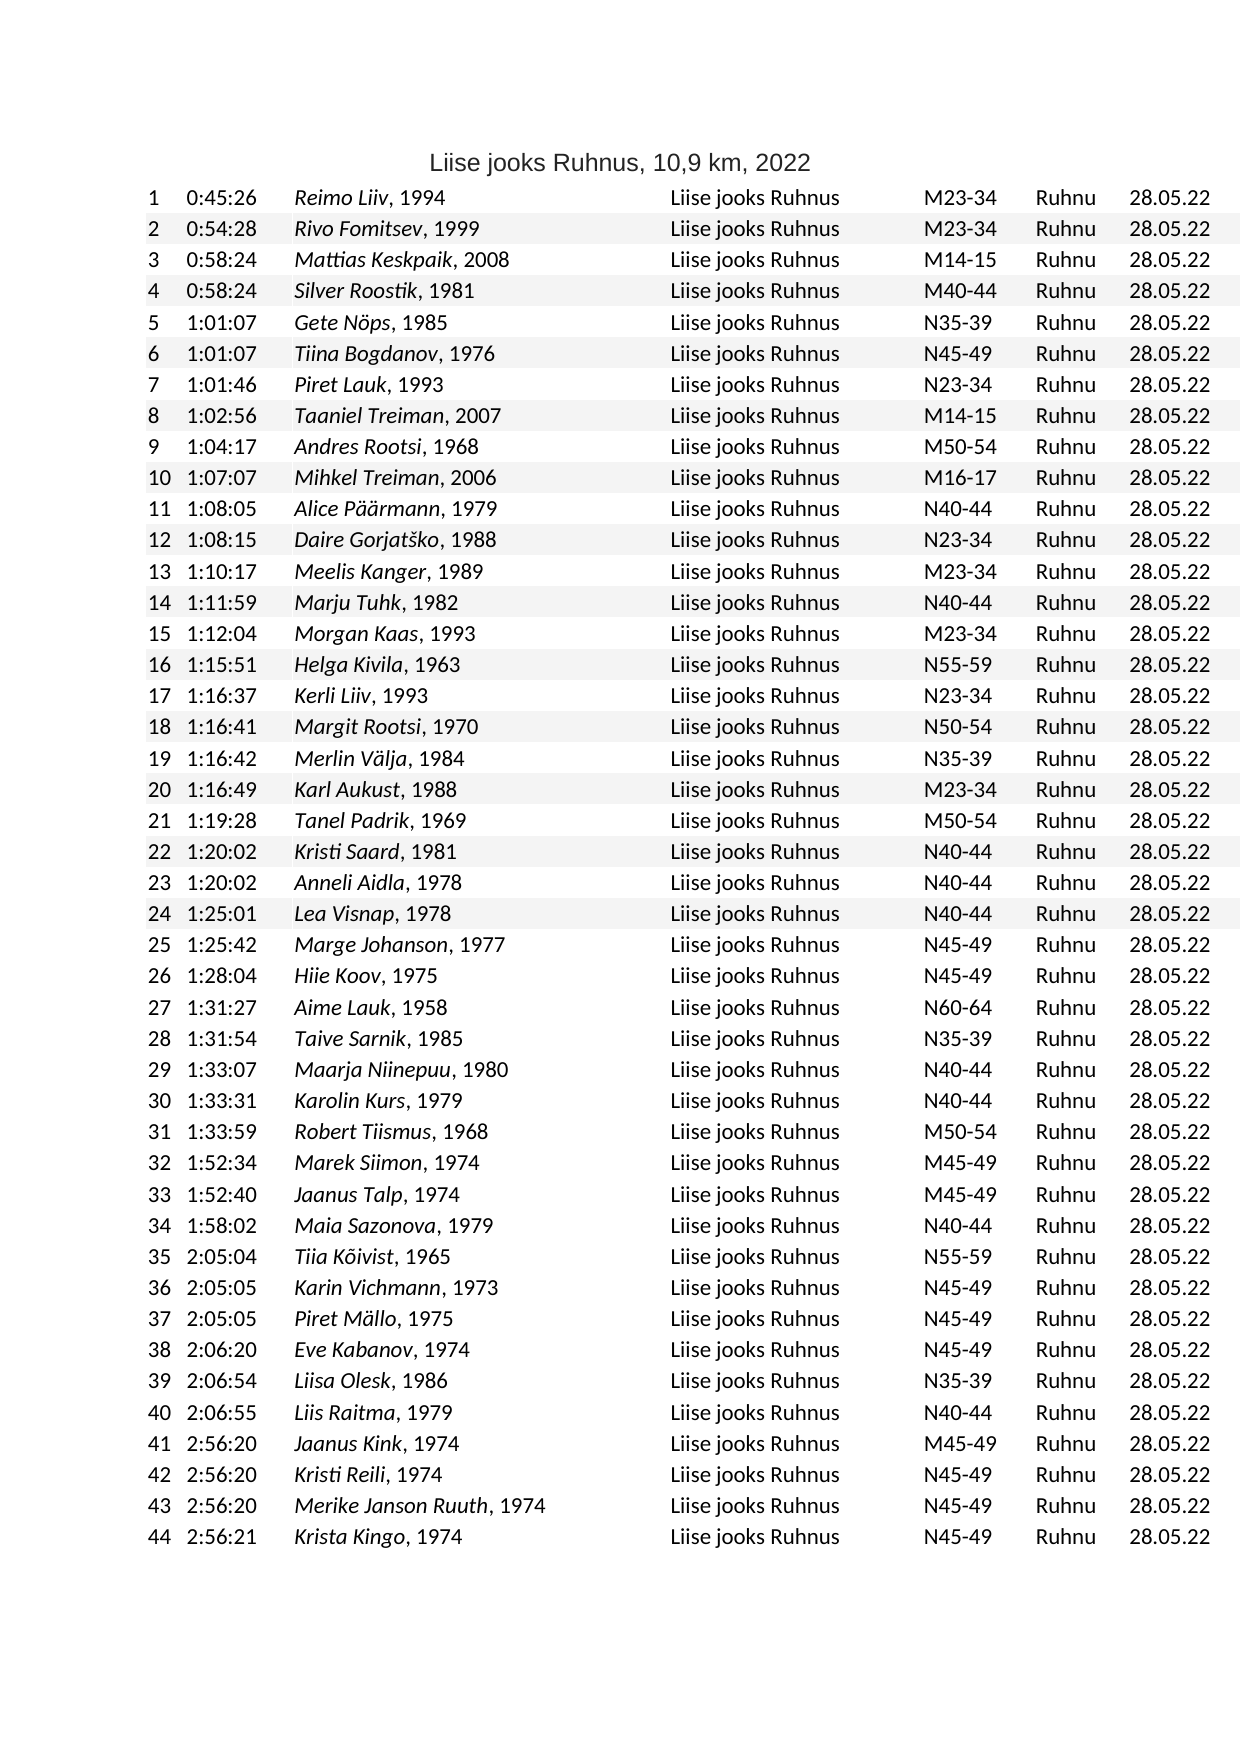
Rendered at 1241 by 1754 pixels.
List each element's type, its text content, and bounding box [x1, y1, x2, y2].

table_cell Liis Raitma, 1979 [293, 1396, 669, 1427]
table_cell M14-15 [922, 400, 1034, 431]
table_cell Margit Rootsi, 1970 [293, 711, 669, 742]
table_cell Liise jooks Ruhnus [669, 618, 922, 649]
table_cell 9 [146, 431, 185, 462]
table_cell Liise jooks Ruhnus [669, 898, 922, 929]
table_cell Ruhnu [1034, 742, 1128, 773]
table_cell M16-17 [922, 462, 1034, 493]
table_cell Ruhnu [1034, 431, 1128, 462]
table_cell Tiia Kõivist, 1965 [293, 1240, 669, 1272]
table_header 1 [146, 181, 185, 213]
table_cell 28.05.22 [1128, 711, 1240, 742]
table_cell 28.05.22 [1128, 1054, 1240, 1085]
table_cell N55-59 [922, 649, 1034, 680]
table_cell 8 [146, 400, 185, 431]
table_cell N45-49 [922, 1459, 1034, 1489]
table_cell 28.05.22 [1128, 1521, 1240, 1552]
table_cell Ruhnu [1034, 275, 1128, 306]
table_cell 22 [146, 836, 185, 867]
table_cell 28.05.22 [1128, 586, 1240, 617]
table_cell 28.05.22 [1128, 431, 1240, 462]
table_cell 1:02:56 [185, 400, 292, 431]
table_cell 2:56:20 [185, 1459, 292, 1489]
table_cell N40-44 [922, 1054, 1034, 1085]
table_cell Liise jooks Ruhnus [669, 773, 922, 804]
table_cell Robert Tiismus, 1968 [293, 1116, 669, 1147]
table_cell Liise jooks Ruhnus [669, 1334, 922, 1365]
table_cell N40-44 [922, 493, 1034, 524]
table_cell 28.05.22 [1128, 1365, 1240, 1396]
table_cell 2:05:05 [185, 1272, 292, 1303]
table_cell 37 [146, 1303, 185, 1334]
table_cell Ruhnu [1034, 524, 1128, 555]
table_cell 2:06:54 [185, 1365, 292, 1396]
table_cell Liise jooks Ruhnus [669, 306, 922, 337]
table_cell 1:16:41 [185, 711, 292, 742]
table_cell 28.05.22 [1128, 1272, 1240, 1303]
table_cell 1:16:37 [185, 680, 292, 711]
table_cell 7 [146, 368, 185, 399]
text Liise jooks Ruhnus, 10,9 km, 2022 [148, 148, 1093, 176]
table_cell 28.05.22 [1128, 618, 1240, 649]
table_cell 1:08:15 [185, 524, 292, 555]
table_cell 1:12:04 [185, 618, 292, 649]
table_cell Merike Janson Ruuth, 1974 [293, 1490, 669, 1521]
table_cell 1:04:17 [185, 431, 292, 462]
table_cell Ruhnu [1034, 244, 1128, 275]
table_cell Liise jooks Ruhnus [669, 960, 922, 991]
table_cell Liise jooks Ruhnus [669, 867, 922, 898]
table_cell Liise jooks Ruhnus [669, 1490, 922, 1521]
table_cell 12 [146, 524, 185, 555]
table_cell 1:01:07 [185, 306, 292, 337]
table_cell Ruhnu [1034, 1272, 1128, 1303]
table_cell 20 [146, 773, 185, 804]
table_cell 28.05.22 [1128, 680, 1240, 711]
table_cell 39 [146, 1365, 185, 1396]
table_cell 28.05.22 [1128, 244, 1240, 275]
table_cell Gete Nöps, 1985 [293, 306, 669, 337]
table_cell 0:58:24 [185, 244, 292, 275]
table_cell N35-39 [922, 742, 1034, 773]
table_cell N45-49 [922, 1521, 1034, 1552]
table_cell 27 [146, 991, 185, 1022]
table_cell Liise jooks Ruhnus [669, 275, 922, 306]
table_cell 15 [146, 618, 185, 649]
table_cell 2:06:20 [185, 1334, 292, 1365]
table_cell Ruhnu [1034, 804, 1128, 836]
table_cell Hiie Koov, 1975 [293, 960, 669, 991]
table_cell 13 [146, 555, 185, 586]
table_cell Liise jooks Ruhnus [669, 524, 922, 555]
table_cell N40-44 [922, 867, 1034, 898]
table_cell 1:25:01 [185, 898, 292, 929]
table_cell Ruhnu [1034, 1490, 1128, 1521]
table_cell 5 [146, 306, 185, 337]
table_cell 1:52:34 [185, 1147, 292, 1178]
table_cell Silver Roostik, 1981 [293, 275, 669, 306]
table_cell 2:05:05 [185, 1303, 292, 1334]
table_cell Jaanus Talp, 1974 [293, 1178, 669, 1209]
table_cell 28.05.22 [1128, 1240, 1240, 1272]
table_cell Liise jooks Ruhnus [669, 929, 922, 960]
table_cell 1:33:07 [185, 1054, 292, 1085]
table_cell Krista Kingo, 1974 [293, 1521, 669, 1552]
table_cell 28.05.22 [1128, 867, 1240, 898]
table_cell 1:16:49 [185, 773, 292, 804]
table_cell 16 [146, 649, 185, 680]
table_cell 28.05.22 [1128, 991, 1240, 1022]
table_cell Ruhnu [1034, 867, 1128, 898]
table_header Ruhnu [1034, 181, 1128, 213]
table_cell 1:20:02 [185, 867, 292, 898]
table_cell Liise jooks Ruhnus [669, 337, 922, 368]
table_cell Ruhnu [1034, 1459, 1128, 1489]
table_cell 28.05.22 [1128, 804, 1240, 836]
table_cell N45-49 [922, 960, 1034, 991]
table_cell 28.05.22 [1128, 773, 1240, 804]
table_cell Liise jooks Ruhnus [669, 649, 922, 680]
table_cell Liise jooks Ruhnus [669, 1396, 922, 1427]
table_cell 1:01:46 [185, 368, 292, 399]
table_cell Ruhnu [1034, 680, 1128, 711]
table_cell 36 [146, 1272, 185, 1303]
table_cell 1:16:42 [185, 742, 292, 773]
table_cell 28.05.22 [1128, 1396, 1240, 1427]
table_cell N45-49 [922, 337, 1034, 368]
table_cell 28.05.22 [1128, 1427, 1240, 1458]
table_cell Daire Gorjatško, 1988 [293, 524, 669, 555]
table_cell Maarja Niinepuu, 1980 [293, 1054, 669, 1085]
table_cell 28.05.22 [1128, 462, 1240, 493]
table_cell 28.05.22 [1128, 1459, 1240, 1489]
table_cell Ruhnu [1034, 213, 1128, 244]
table_cell N23-34 [922, 368, 1034, 399]
table_cell 3 [146, 244, 185, 275]
table_cell Liise jooks Ruhnus [669, 1209, 922, 1240]
table_cell Liise jooks Ruhnus [669, 1272, 922, 1303]
table_cell M23-34 [922, 555, 1034, 586]
table_cell 43 [146, 1490, 185, 1521]
table_cell N35-39 [922, 1023, 1034, 1053]
table_cell 1:52:40 [185, 1178, 292, 1209]
table_cell 28.05.22 [1128, 213, 1240, 244]
table_cell 2 [146, 213, 185, 244]
table_cell Liise jooks Ruhnus [669, 213, 922, 244]
table_cell Ruhnu [1034, 1334, 1128, 1365]
table_cell 32 [146, 1147, 185, 1178]
table_cell Liise jooks Ruhnus [669, 1147, 922, 1178]
table_cell 14 [146, 586, 185, 617]
table_cell 1:07:07 [185, 462, 292, 493]
table_cell 1:31:27 [185, 991, 292, 1022]
table_cell Ruhnu [1034, 493, 1128, 524]
table_cell 28.05.22 [1128, 400, 1240, 431]
table_cell 4 [146, 275, 185, 306]
table_cell Alice Päärmann, 1979 [293, 493, 669, 524]
table_cell Ruhnu [1034, 337, 1128, 368]
table_header Reimo Liiv, 1994 [293, 181, 669, 213]
table_cell Liisa Olesk, 1986 [293, 1365, 669, 1396]
table_cell 33 [146, 1178, 185, 1209]
table_cell Jaanus Kink, 1974 [293, 1427, 669, 1458]
table_cell Ruhnu [1034, 991, 1128, 1022]
table_cell Ruhnu [1034, 649, 1128, 680]
table_cell Ruhnu [1034, 1240, 1128, 1272]
table_cell 28.05.22 [1128, 275, 1240, 306]
table_cell 18 [146, 711, 185, 742]
table_cell Ruhnu [1034, 400, 1128, 431]
table_cell 28.05.22 [1128, 929, 1240, 960]
table_cell 0:58:24 [185, 275, 292, 306]
table_cell 19 [146, 742, 185, 773]
table_cell 28.05.22 [1128, 493, 1240, 524]
table_cell Karl Aukust, 1988 [293, 773, 669, 804]
table_cell M45-49 [922, 1427, 1034, 1458]
table_cell Ruhnu [1034, 1178, 1128, 1209]
table_cell N45-49 [922, 1334, 1034, 1365]
table_cell 1:31:54 [185, 1023, 292, 1053]
table_cell 1:01:07 [185, 337, 292, 368]
table_cell N40-44 [922, 1085, 1034, 1116]
table_cell 1:15:51 [185, 649, 292, 680]
table_cell Ruhnu [1034, 773, 1128, 804]
table_cell 28.05.22 [1128, 1023, 1240, 1053]
table_cell N40-44 [922, 836, 1034, 867]
table_cell N40-44 [922, 1209, 1034, 1240]
table_cell 28.05.22 [1128, 649, 1240, 680]
table_cell N55-59 [922, 1240, 1034, 1272]
table_header 0:45:26 [185, 181, 292, 213]
table_cell 28.05.22 [1128, 555, 1240, 586]
table_cell Ruhnu [1034, 1085, 1128, 1116]
table_cell Karin Vichmann, 1973 [293, 1272, 669, 1303]
table_cell M23-34 [922, 213, 1034, 244]
table_cell 28.05.22 [1128, 1178, 1240, 1209]
table_cell 30 [146, 1085, 185, 1116]
table_cell 26 [146, 960, 185, 991]
table_cell Ruhnu [1034, 1054, 1128, 1085]
table_cell Ruhnu [1034, 462, 1128, 493]
table_cell Ruhnu [1034, 306, 1128, 337]
table_cell 28.05.22 [1128, 524, 1240, 555]
table_cell Kristi Reili, 1974 [293, 1459, 669, 1489]
table_cell Liise jooks Ruhnus [669, 400, 922, 431]
table_cell Liise jooks Ruhnus [669, 431, 922, 462]
table_cell 28.05.22 [1128, 306, 1240, 337]
table_header Liise jooks Ruhnus [669, 181, 922, 213]
table_cell N23-34 [922, 524, 1034, 555]
table_cell 23 [146, 867, 185, 898]
table_cell Tanel Padrik, 1969 [293, 804, 669, 836]
table_cell Liise jooks Ruhnus [669, 836, 922, 867]
table_cell 28.05.22 [1128, 368, 1240, 399]
table_cell 2:56:20 [185, 1490, 292, 1521]
table_cell 31 [146, 1116, 185, 1147]
table_cell Piret Mällo, 1975 [293, 1303, 669, 1334]
table_cell Ruhnu [1034, 618, 1128, 649]
table_cell 1:20:02 [185, 836, 292, 867]
table_cell Ruhnu [1034, 929, 1128, 960]
table_cell N35-39 [922, 1365, 1034, 1396]
table_cell 28.05.22 [1128, 836, 1240, 867]
table_cell Ruhnu [1034, 1396, 1128, 1427]
table_cell 1:08:05 [185, 493, 292, 524]
table_cell 1:19:28 [185, 804, 292, 836]
table_cell N40-44 [922, 1396, 1034, 1427]
table_cell N60-64 [922, 991, 1034, 1022]
table_cell 6 [146, 337, 185, 368]
table_cell Liise jooks Ruhnus [669, 804, 922, 836]
table_cell 2:06:55 [185, 1396, 292, 1427]
table_cell 42 [146, 1459, 185, 1489]
table_cell Lea Visnap, 1978 [293, 898, 669, 929]
table_cell 44 [146, 1521, 185, 1552]
table_cell 24 [146, 898, 185, 929]
table_cell Meelis Kanger, 1989 [293, 555, 669, 586]
table_cell Liise jooks Ruhnus [669, 1023, 922, 1053]
table_cell Piret Lauk, 1993 [293, 368, 669, 399]
table_cell Ruhnu [1034, 1365, 1128, 1396]
table_cell Liise jooks Ruhnus [669, 742, 922, 773]
table_cell Liise jooks Ruhnus [669, 711, 922, 742]
table_cell Kerli Liiv, 1993 [293, 680, 669, 711]
table_cell Ruhnu [1034, 1303, 1128, 1334]
table_cell 40 [146, 1396, 185, 1427]
table_cell M45-49 [922, 1178, 1034, 1209]
table_cell 28.05.22 [1128, 1303, 1240, 1334]
table_cell Ruhnu [1034, 836, 1128, 867]
table_cell Taaniel Treiman, 2007 [293, 400, 669, 431]
table_cell 10 [146, 462, 185, 493]
table_cell 2:56:20 [185, 1427, 292, 1458]
table_cell Merlin Välja, 1984 [293, 742, 669, 773]
table_cell M23-34 [922, 773, 1034, 804]
table_cell Ruhnu [1034, 960, 1128, 991]
table_cell Liise jooks Ruhnus [669, 368, 922, 399]
table_cell Liise jooks Ruhnus [669, 1303, 922, 1334]
table_cell M50-54 [922, 804, 1034, 836]
table_cell 2:05:04 [185, 1240, 292, 1272]
table_cell 28.05.22 [1128, 337, 1240, 368]
table_cell 1:33:31 [185, 1085, 292, 1116]
table_cell M45-49 [922, 1147, 1034, 1178]
table_cell Aime Lauk, 1958 [293, 991, 669, 1022]
table_cell 1:10:17 [185, 555, 292, 586]
table_cell N40-44 [922, 898, 1034, 929]
table_cell N45-49 [922, 1303, 1034, 1334]
table_cell Liise jooks Ruhnus [669, 1427, 922, 1458]
table_cell 1:58:02 [185, 1209, 292, 1240]
table_cell Anneli Aidla, 1978 [293, 867, 669, 898]
table_cell Ruhnu [1034, 586, 1128, 617]
table_cell 11 [146, 493, 185, 524]
table_cell M50-54 [922, 431, 1034, 462]
table_cell 0:54:28 [185, 213, 292, 244]
table_cell 41 [146, 1427, 185, 1458]
table_cell Liise jooks Ruhnus [669, 555, 922, 586]
table_cell 2:56:21 [185, 1521, 292, 1552]
table_cell 28.05.22 [1128, 960, 1240, 991]
table_header M23-34 [922, 181, 1034, 213]
table_cell Marju Tuhk, 1982 [293, 586, 669, 617]
table_cell N35-39 [922, 306, 1034, 337]
table_cell Ruhnu [1034, 1209, 1128, 1240]
table_cell Ruhnu [1034, 1427, 1128, 1458]
table_cell 35 [146, 1240, 185, 1272]
table_cell Ruhnu [1034, 898, 1128, 929]
table_cell Mattias Keskpaik, 2008 [293, 244, 669, 275]
table_cell Liise jooks Ruhnus [669, 1521, 922, 1552]
table_cell 1:33:59 [185, 1116, 292, 1147]
table_cell M50-54 [922, 1116, 1034, 1147]
table_cell 21 [146, 804, 185, 836]
table_cell M14-15 [922, 244, 1034, 275]
table_cell 28.05.22 [1128, 1490, 1240, 1521]
table_cell 28.05.22 [1128, 1209, 1240, 1240]
table_cell N45-49 [922, 1272, 1034, 1303]
table_cell 28.05.22 [1128, 742, 1240, 773]
table_cell Liise jooks Ruhnus [669, 991, 922, 1022]
table_cell M23-34 [922, 618, 1034, 649]
table_cell N23-34 [922, 680, 1034, 711]
table_cell Liise jooks Ruhnus [669, 1116, 922, 1147]
table_cell Ruhnu [1034, 1116, 1128, 1147]
table_header 28.05.22 [1128, 181, 1240, 213]
table_cell 34 [146, 1209, 185, 1240]
table_cell Eve Kabanov, 1974 [293, 1334, 669, 1365]
table_cell Liise jooks Ruhnus [669, 1085, 922, 1116]
table_cell Helga Kivila, 1963 [293, 649, 669, 680]
table_cell Karolin Kurs, 1979 [293, 1085, 669, 1116]
table_cell Morgan Kaas, 1993 [293, 618, 669, 649]
table_cell Ruhnu [1034, 1147, 1128, 1178]
table_cell 28 [146, 1023, 185, 1053]
table_cell Ruhnu [1034, 555, 1128, 586]
table_cell N45-49 [922, 929, 1034, 960]
table_cell 38 [146, 1334, 185, 1365]
table_cell M40-44 [922, 275, 1034, 306]
table_cell 28.05.22 [1128, 1085, 1240, 1116]
table_cell 25 [146, 929, 185, 960]
table_cell Liise jooks Ruhnus [669, 680, 922, 711]
table_cell 28.05.22 [1128, 1147, 1240, 1178]
table_cell Kristi Saard, 1981 [293, 836, 669, 867]
table_cell Tiina Bogdanov, 1976 [293, 337, 669, 368]
table_cell Liise jooks Ruhnus [669, 1459, 922, 1489]
table_cell Liise jooks Ruhnus [669, 1240, 922, 1272]
table_cell Liise jooks Ruhnus [669, 1365, 922, 1396]
table_cell Mihkel Treiman, 2006 [293, 462, 669, 493]
table_cell 1:25:42 [185, 929, 292, 960]
table_cell Liise jooks Ruhnus [669, 1178, 922, 1209]
table_cell Liise jooks Ruhnus [669, 586, 922, 617]
table_cell Marek Siimon, 1974 [293, 1147, 669, 1178]
table_cell 28.05.22 [1128, 898, 1240, 929]
table_cell Ruhnu [1034, 1023, 1128, 1053]
table_cell 28.05.22 [1128, 1116, 1240, 1147]
table_cell Andres Rootsi, 1968 [293, 431, 669, 462]
table_cell N50-54 [922, 711, 1034, 742]
table_cell N40-44 [922, 586, 1034, 617]
table_cell Marge Johanson, 1977 [293, 929, 669, 960]
table_cell Liise jooks Ruhnus [669, 462, 922, 493]
table_cell Liise jooks Ruhnus [669, 493, 922, 524]
table_cell 1:11:59 [185, 586, 292, 617]
table_cell 1:28:04 [185, 960, 292, 991]
table_cell Ruhnu [1034, 1521, 1128, 1552]
table_cell Taive Sarnik, 1985 [293, 1023, 669, 1053]
table_cell Rivo Fomitsev, 1999 [293, 213, 669, 244]
table_cell Maia Sazonova, 1979 [293, 1209, 669, 1240]
table_cell Ruhnu [1034, 711, 1128, 742]
table_cell 17 [146, 680, 185, 711]
table_cell Ruhnu [1034, 368, 1128, 399]
table_cell Liise jooks Ruhnus [669, 1054, 922, 1085]
table_cell N45-49 [922, 1490, 1034, 1521]
table_cell 28.05.22 [1128, 1334, 1240, 1365]
table_cell Liise jooks Ruhnus [669, 244, 922, 275]
table_cell 29 [146, 1054, 185, 1085]
